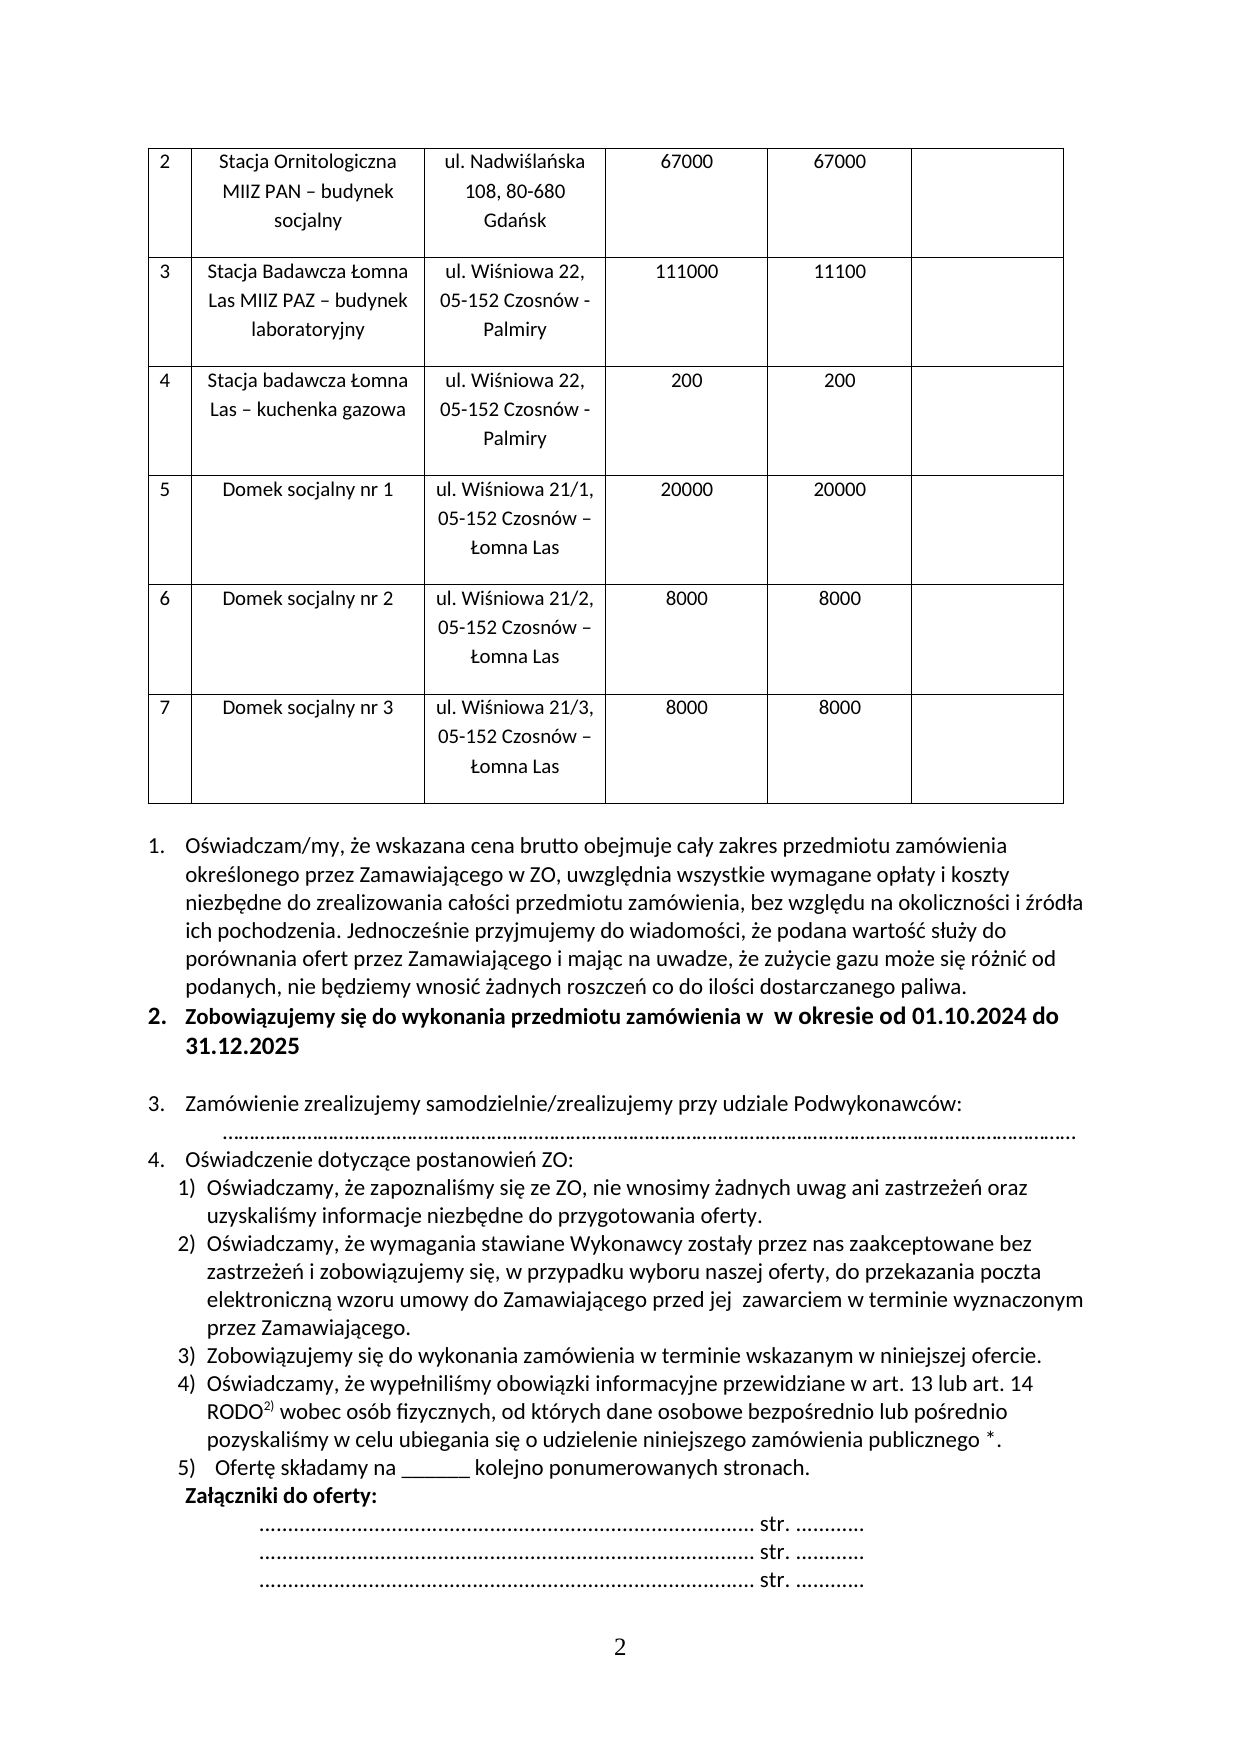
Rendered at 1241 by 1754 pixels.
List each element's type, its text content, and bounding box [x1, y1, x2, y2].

table_cell ul. Wiśniowa 21/2, 05-152 Czosnów – Łomna Las [425, 585, 605, 693]
text ...................................................................................... str. ............ [258, 1509, 1093, 1537]
table_cell 7 [149, 695, 191, 803]
table_cell 6 [149, 585, 191, 693]
table_cell 4 [149, 367, 191, 475]
table_cell 200 [606, 367, 767, 475]
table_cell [425, 149, 605, 257]
table_cell [912, 476, 1063, 584]
table_cell 8000 [768, 585, 911, 693]
table_cell Domek socjalny nr 1 [192, 476, 424, 584]
list Oświadczam/my, że wskazana cena brutto obejmuje cały zakres przedmiotu zamówienia określonego przez Zamawiającego w ZO, uwzględnia wszystkie wymagane opłaty i koszty niezbędne do zrealizowania całości przedmiotu zamówienia, bez względu na okoliczności i źródła ich pochodzenia. Jednocześnie przyjmujemy do wiadomości, że podana wartość służy do porównania ofert przez Zamawiającego i mając na uwadze, że zużycie gazu może się różnić od podanych, nie będziemy wnosić żadnych roszczeń co do ilości dostarczanego paliwa. [148, 832, 1093, 1000]
table_cell 11100 [768, 258, 911, 366]
table_cell 8000 [606, 695, 767, 803]
list Oświadczenie dotyczące postanowień ZO: [148, 1145, 1093, 1173]
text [258, 1537, 1093, 1565]
list Zobowiązujemy się do wykonania przedmiotu zamówienia w w okresie od 01.10.2024 do 31.12.2025 [148, 1000, 1093, 1061]
table_cell 67000 [606, 149, 767, 257]
table_cell ul. Wiśniowa 22, 05-152 Czosnów - Palmiry [425, 367, 605, 475]
table_cell ul. Wiśniowa 22, 05-152 Czosnów - Palmiry [425, 258, 605, 366]
table_cell [912, 149, 1063, 257]
table_cell 5 [149, 476, 191, 584]
table_cell 3 [149, 258, 191, 366]
table_cell 8000 [768, 695, 911, 803]
table_cell Stacja Ornitologiczna MIIZ PAN – budynek socjalny [192, 149, 424, 257]
table_cell 200 [768, 367, 911, 475]
table_cell 20000 [768, 476, 911, 584]
table_cell ul. Wiśniowa 21/3, 05-152 Czosnów – Łomna Las [425, 695, 605, 803]
table_cell Stacja badawcza Łomna Las – kuchenka gazowa [192, 367, 424, 475]
table_cell [912, 695, 1063, 803]
table_cell 67000 [768, 149, 911, 257]
list Oświadczamy, że wypełniliśmy obowiązki informacyjne przewidziane w art. 13 lub art. 14 RODO2) wobec osób fizycznych, od których dane osobowe bezpośrednio lub pośrednio pozyskaliśmy w celu ubiegania się o udzielenie niniejszego zamówienia publicznego *. [177, 1369, 1093, 1453]
table_cell Stacja Badawcza Łomna Las MIIZ PAZ – budynek laboratoryjny [192, 258, 424, 366]
table_cell ul. Wiśniowa 21/1, 05-152 Czosnów – Łomna Las [425, 476, 605, 584]
table_cell Domek socjalny nr 2 [192, 585, 424, 693]
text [258, 1565, 1093, 1593]
list ……………………………………………………………………………………………………………………………………………… [223, 1117, 1093, 1145]
list Zobowiązujemy się do wykonania zamówienia w terminie wskazanym w niniejszej ofercie. [177, 1341, 1093, 1369]
table_cell [912, 258, 1063, 366]
table_cell 20000 [606, 476, 767, 584]
table_cell Domek socjalny nr 3 [192, 695, 424, 803]
list Oświadczamy, że wymagania stawiane Wykonawcy zostały przez nas zaakceptowane bez zastrzeżeń i zobowiązujemy się, w przypadku wyboru naszej oferty, do przekazania poczta elektroniczną wzoru umowy do Zamawiającego przed jej zawarciem w terminie wyznaczonym przez Zamawiającego. [177, 1229, 1093, 1341]
list Zamówienie zrealizujemy samodzielnie/zrealizujemy przy udziale Podwykonawców: [148, 1089, 1093, 1117]
list Oświadczamy, że zapoznaliśmy się ze ZO, nie wnosimy żadnych uwag ani zastrzeżeń oraz uzyskaliśmy informacje niezbędne do przygotowania oferty. [177, 1173, 1093, 1229]
table_cell 8000 [606, 585, 767, 693]
table_cell [912, 585, 1063, 693]
table_cell [912, 367, 1063, 475]
table_cell 2 [149, 149, 191, 257]
list Ofertę składamy na ______ kolejno ponumerowanych stronach. [177, 1453, 1093, 1481]
text Załączniki do oferty: [185, 1481, 1093, 1509]
table_cell 111000 [606, 258, 767, 366]
